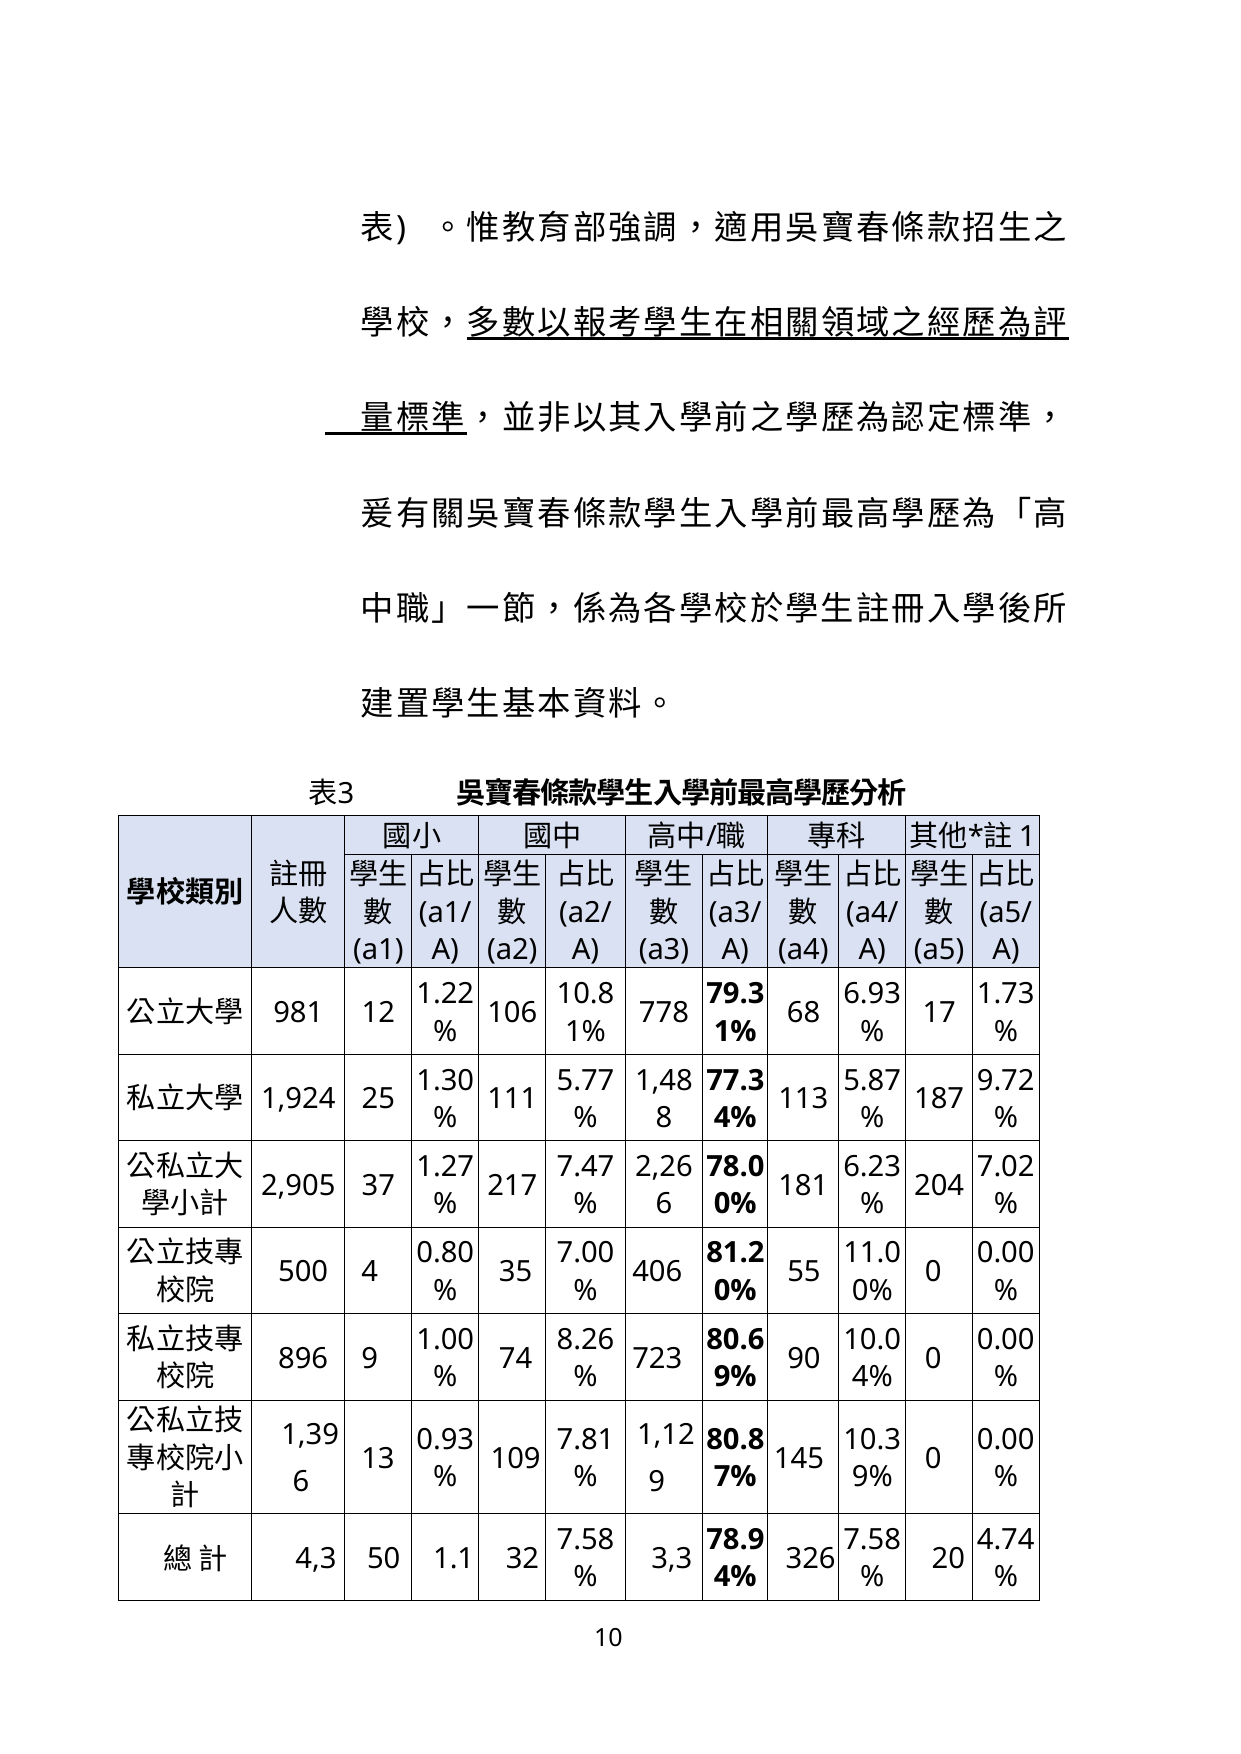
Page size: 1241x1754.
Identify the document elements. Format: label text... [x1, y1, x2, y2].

table_header 學校類別 [119, 816, 251, 967]
table_cell 79.31% [703, 968, 767, 1054]
table_cell 1.00% [412, 1314, 478, 1399]
table_cell 77.34% [703, 1055, 767, 1140]
table_cell 1,488 [626, 1055, 702, 1140]
table_cell 181 [768, 1141, 838, 1227]
table_cell 50 [345, 1514, 411, 1599]
table_cell 1.27% [412, 1141, 478, 1227]
table_cell 學生數(a5) [906, 855, 972, 967]
table_cell 1,396 [252, 1401, 344, 1513]
table_cell 0 [906, 1401, 972, 1513]
table_cell 80.87% [703, 1401, 767, 1513]
table_cell 1.16% [412, 1514, 478, 1599]
table_cell 0 [906, 1228, 972, 1313]
table_cell 187 [906, 1055, 972, 1140]
table_cell 公立技專校院 [119, 1228, 251, 1313]
table_cell 0.00% [973, 1228, 1039, 1313]
table_cell 公私立技專校院小計 [119, 1401, 251, 1513]
table_cell 6.93% [839, 968, 905, 1054]
table_cell 81.20% [703, 1228, 767, 1313]
table_header 高中/職 [626, 816, 767, 854]
table_cell 326 [479, 1514, 545, 1599]
table_cell 4 [345, 1228, 411, 1313]
table_cell 74 [479, 1314, 545, 1399]
table_cell 4,301 [252, 1514, 344, 1599]
table_cell 私立技專校院 [119, 1314, 251, 1399]
table_cell 500 [252, 1228, 344, 1313]
table_cell 2,905 [252, 1141, 344, 1227]
table_cell 1,129 [626, 1401, 702, 1513]
table_cell 占比(a4/A) [839, 855, 905, 967]
table_cell 68 [768, 968, 838, 1054]
table_cell 學生數(a3) [626, 855, 702, 967]
table_cell 4.74% [973, 1514, 1039, 1599]
table_cell 6.23% [839, 1141, 905, 1227]
table_header 國中 [479, 816, 625, 854]
table_header 其他*註1 [906, 816, 1039, 854]
table_cell 13 [345, 1401, 411, 1513]
table_cell 326 [768, 1514, 838, 1599]
table_cell 2,266 [626, 1141, 702, 1227]
table_cell 5.87% [839, 1055, 905, 1140]
table_cell 37 [345, 1141, 411, 1227]
table_cell 80.69% [703, 1314, 767, 1399]
table_cell 723 [626, 1314, 702, 1399]
table_cell 113 [768, 1055, 838, 1140]
table_header 專科 [768, 816, 905, 854]
table_cell 公立大學 [119, 968, 251, 1054]
table_cell 217 [479, 1141, 545, 1227]
table_cell 17 [906, 968, 972, 1054]
table_cell 12 [345, 968, 411, 1054]
table_cell 204 [906, 1141, 972, 1227]
table_cell 7.81% [546, 1401, 625, 1513]
table_cell 占比(a5/A) [973, 855, 1039, 967]
table_cell 學生數(a4) [768, 855, 838, 967]
table_cell 總計 [119, 1514, 251, 1599]
table_header 國小 [345, 816, 478, 854]
table_cell 0.80% [412, 1228, 478, 1313]
table_cell 25 [345, 1055, 411, 1140]
table_cell 1,924 [252, 1055, 344, 1140]
table_cell 占比(a2/A) [546, 855, 625, 967]
table_cell 896 [252, 1314, 344, 1399]
table_cell 7.00% [546, 1228, 625, 1313]
table_cell 0 [906, 1314, 972, 1399]
table_cell 145 [768, 1401, 838, 1513]
table_cell 10.04% [839, 1314, 905, 1399]
table_cell 學生數(a1) [345, 855, 411, 967]
table_cell 8.26% [546, 1314, 625, 1399]
table_cell 5.77% [546, 1055, 625, 1140]
table_cell 3,395 [626, 1514, 702, 1599]
table_cell 11.00% [839, 1228, 905, 1313]
table_cell 1.22% [412, 968, 478, 1054]
table_cell 占比(a3/A) [703, 855, 767, 967]
table_cell 10.81% [546, 968, 625, 1054]
table_cell 90 [768, 1314, 838, 1399]
table_cell 78.00% [703, 1141, 767, 1227]
table_cell 9 [345, 1314, 411, 1399]
table_cell 7.02% [973, 1141, 1039, 1227]
table_cell 0.93% [412, 1401, 478, 1513]
table_cell 35 [479, 1228, 545, 1313]
table_cell 111 [479, 1055, 545, 1140]
table_cell 0.00% [973, 1314, 1039, 1399]
table_cell 7.47% [546, 1141, 625, 1227]
table_cell 私立大學 [119, 1055, 251, 1140]
table_cell 占比(a1/A) [412, 855, 478, 967]
table_cell 1.73% [973, 968, 1039, 1054]
table_cell 學生數(a2) [479, 855, 545, 967]
text 吳寶春條款學生入學前最高學歷分析 [148, 773, 1069, 811]
table_cell 7.58% [546, 1514, 625, 1599]
table_cell 204 [906, 1514, 972, 1599]
table_cell 10.39% [839, 1401, 905, 1513]
table_cell 55 [768, 1228, 838, 1313]
table_cell 406 [626, 1228, 702, 1313]
table_cell 0.00% [973, 1401, 1039, 1513]
table_cell 78.94% [703, 1514, 767, 1599]
table_header 註冊 人數 [252, 816, 344, 967]
table_cell 7.58% [839, 1514, 905, 1599]
table_cell 公私立大學小計 [119, 1141, 251, 1227]
table_cell 1.30% [412, 1055, 478, 1140]
table_cell 106 [479, 968, 545, 1054]
table_cell 778 [626, 968, 702, 1054]
table_cell 109 [479, 1401, 545, 1513]
table_cell 981 [252, 968, 344, 1054]
table_cell 9.72% [973, 1055, 1039, 1140]
